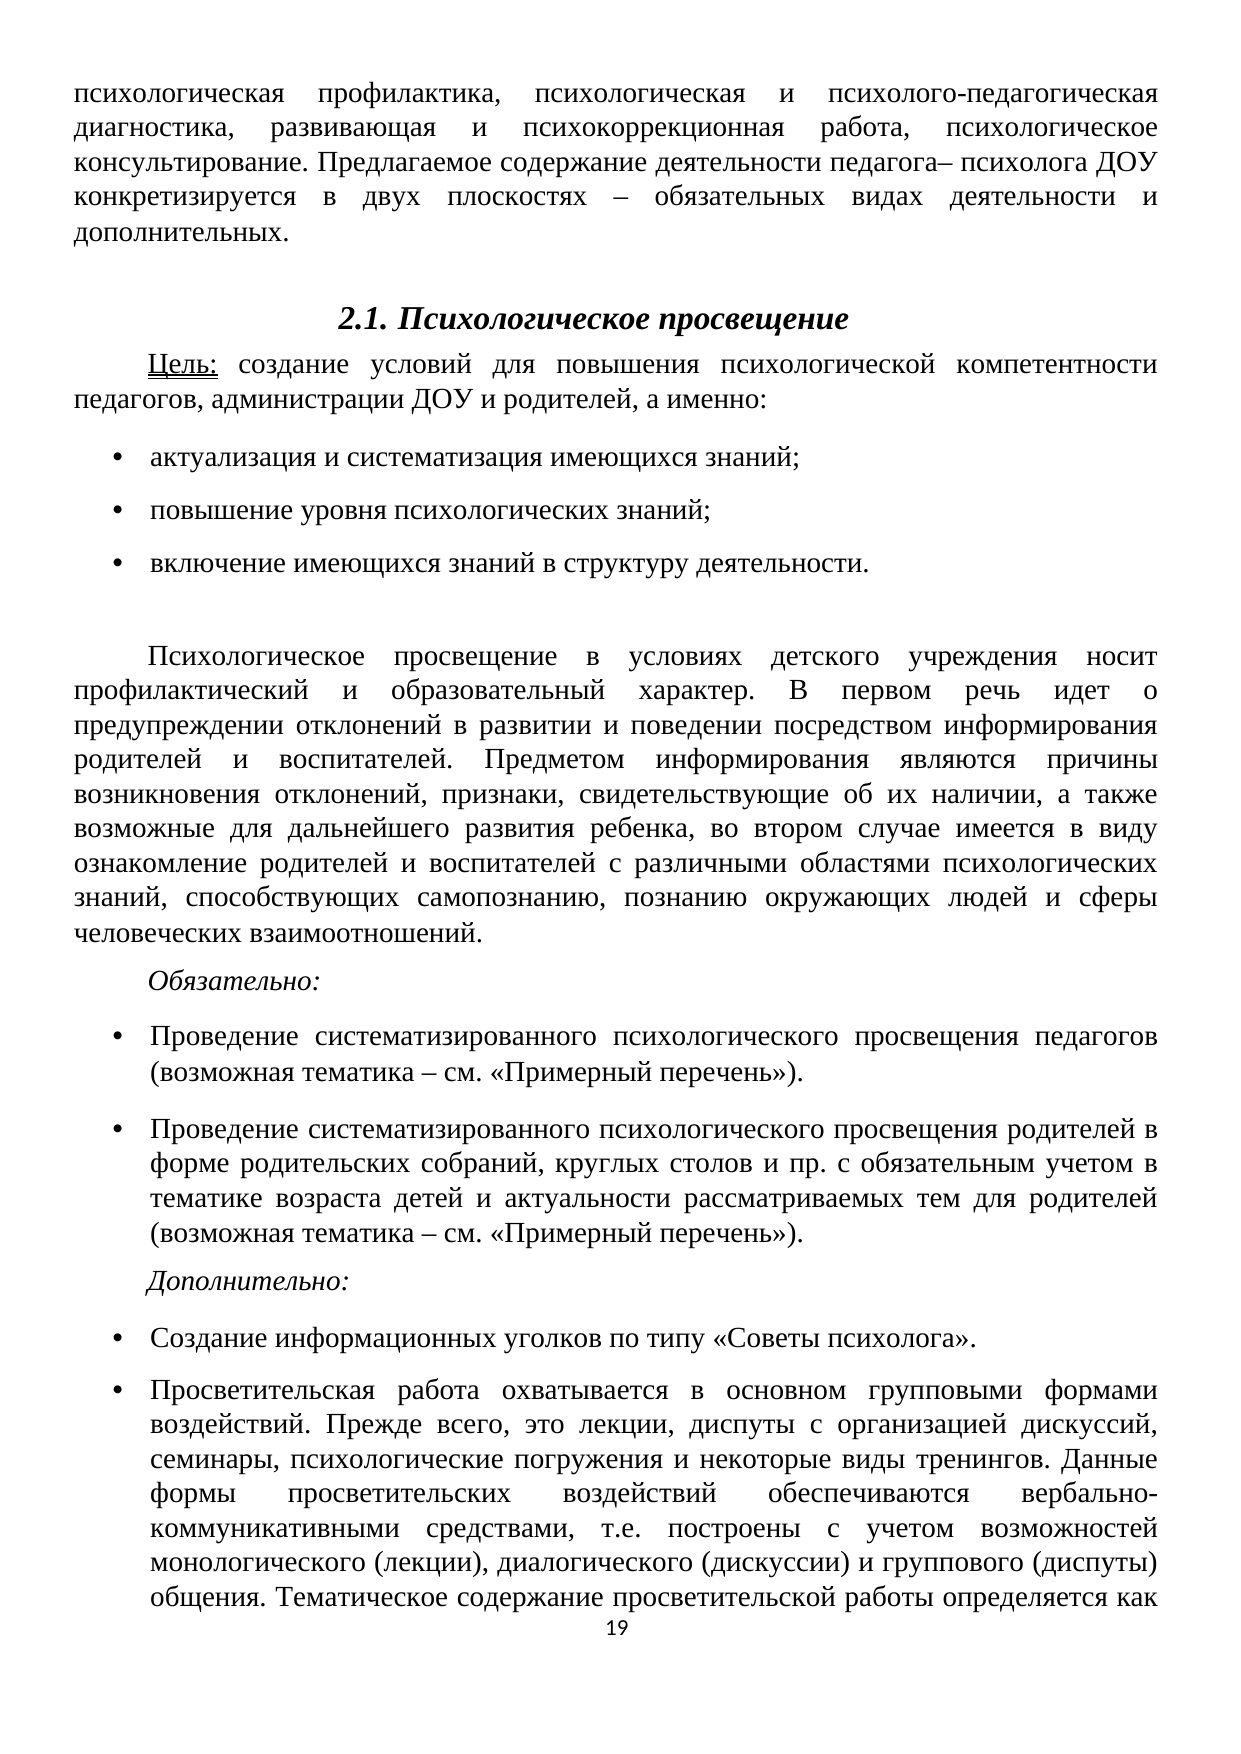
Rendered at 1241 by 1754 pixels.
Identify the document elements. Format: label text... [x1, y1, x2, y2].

list Создание информационных уголков по типу «Советы психолога». [112, 1319, 1159, 1354]
list Проведение систематизированного психологического просвещения родителей в форме родительских собраний, круглых столов и пр. с обязательным учетом в тематике возраста детей и актуальности рассматриваемых тем для родителей (возможная тематика – см. «Примерный перечень»). [112, 1111, 1159, 1250]
subtitle 2.1. Психологическое просвещение [338, 298, 1165, 337]
text Цель: создание условий для повышения психологической компетентности педагогов, администрации ДОУ и родителей, а именно: [73, 346, 1159, 416]
list актуализация и систематизация имеющихся знаний; [112, 438, 1159, 473]
text Психологическое просвещение в условиях детского учреждения носит профилактический и образовательный характер. В первом речь идет о предупреждении отклонений в развитии и поведении посредством информирования родителей и воспитателей. Предметом информирования являются причины возникновения отклонений, признаки, свидетельствующие об их наличии, а также возможные для дальнейшего развития ребенка, во втором случае имеется в виду ознакомление родителей и воспитателей с различными областями психологических знаний, способствующих самопознанию, познанию окружающих людей и сферы человеческих взаимоотношений. [73, 638, 1159, 949]
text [73, 75, 1159, 249]
text Дополнительно: [147, 1263, 1159, 1297]
list включение имеющихся знаний в структуру деятельности. [112, 544, 1159, 580]
list повышение уровня психологических знаний; [112, 491, 1159, 527]
text Обязательно: [147, 963, 1159, 996]
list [112, 1372, 1159, 1612]
list Проведение систематизированного психологического просвещения педагогов (возможная тематика – см. «Примерный перечень»). [112, 1018, 1159, 1089]
